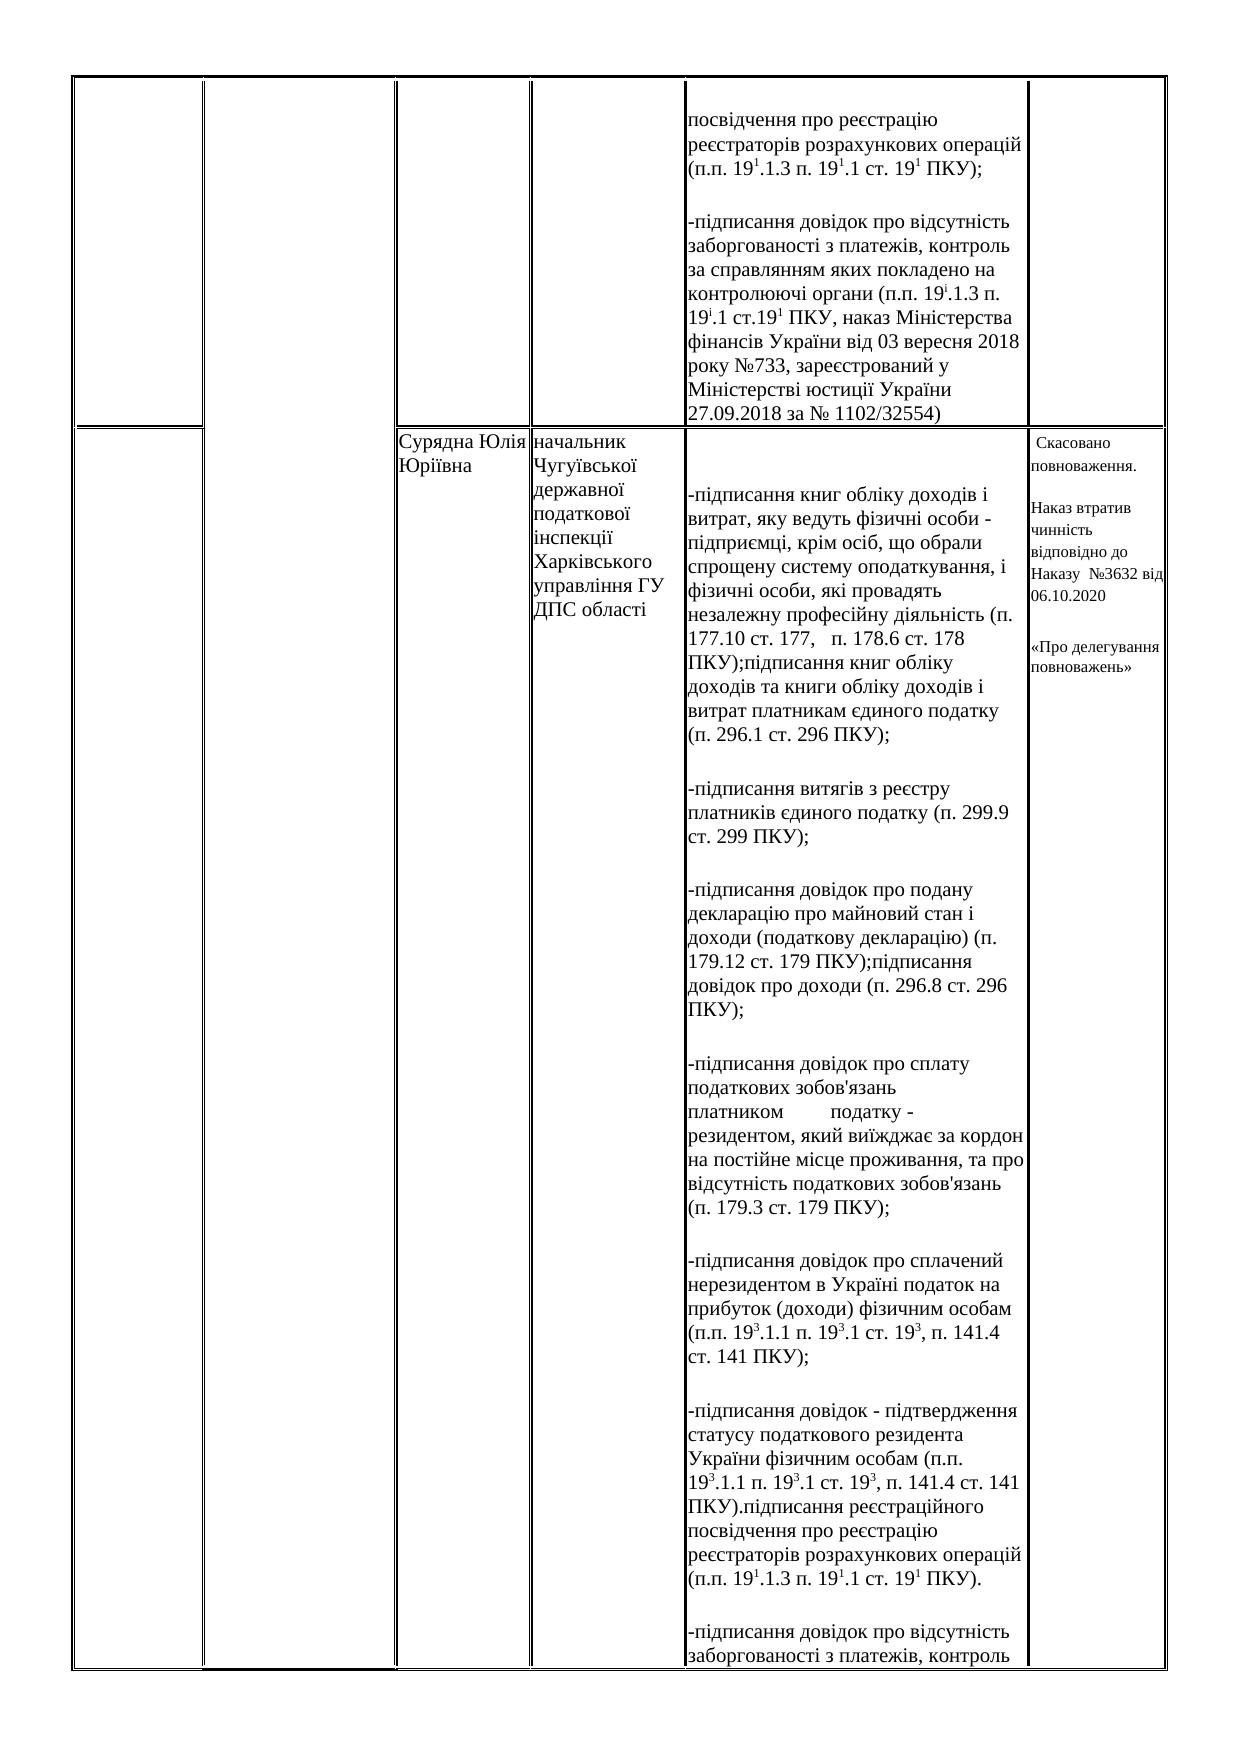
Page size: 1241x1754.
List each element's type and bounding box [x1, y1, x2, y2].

table_cell [396, 77, 531, 425]
table_cell [1028, 425, 1165, 1667]
table_cell [685, 429, 1028, 1667]
table_cell [531, 429, 685, 1667]
table_cell [396, 425, 531, 1667]
table_cell [1028, 78, 1164, 425]
table_cell [204, 77, 396, 1667]
table_cell [75, 78, 203, 425]
table_cell [531, 78, 685, 425]
table_cell [75, 425, 203, 1667]
table_cell [685, 78, 1028, 425]
